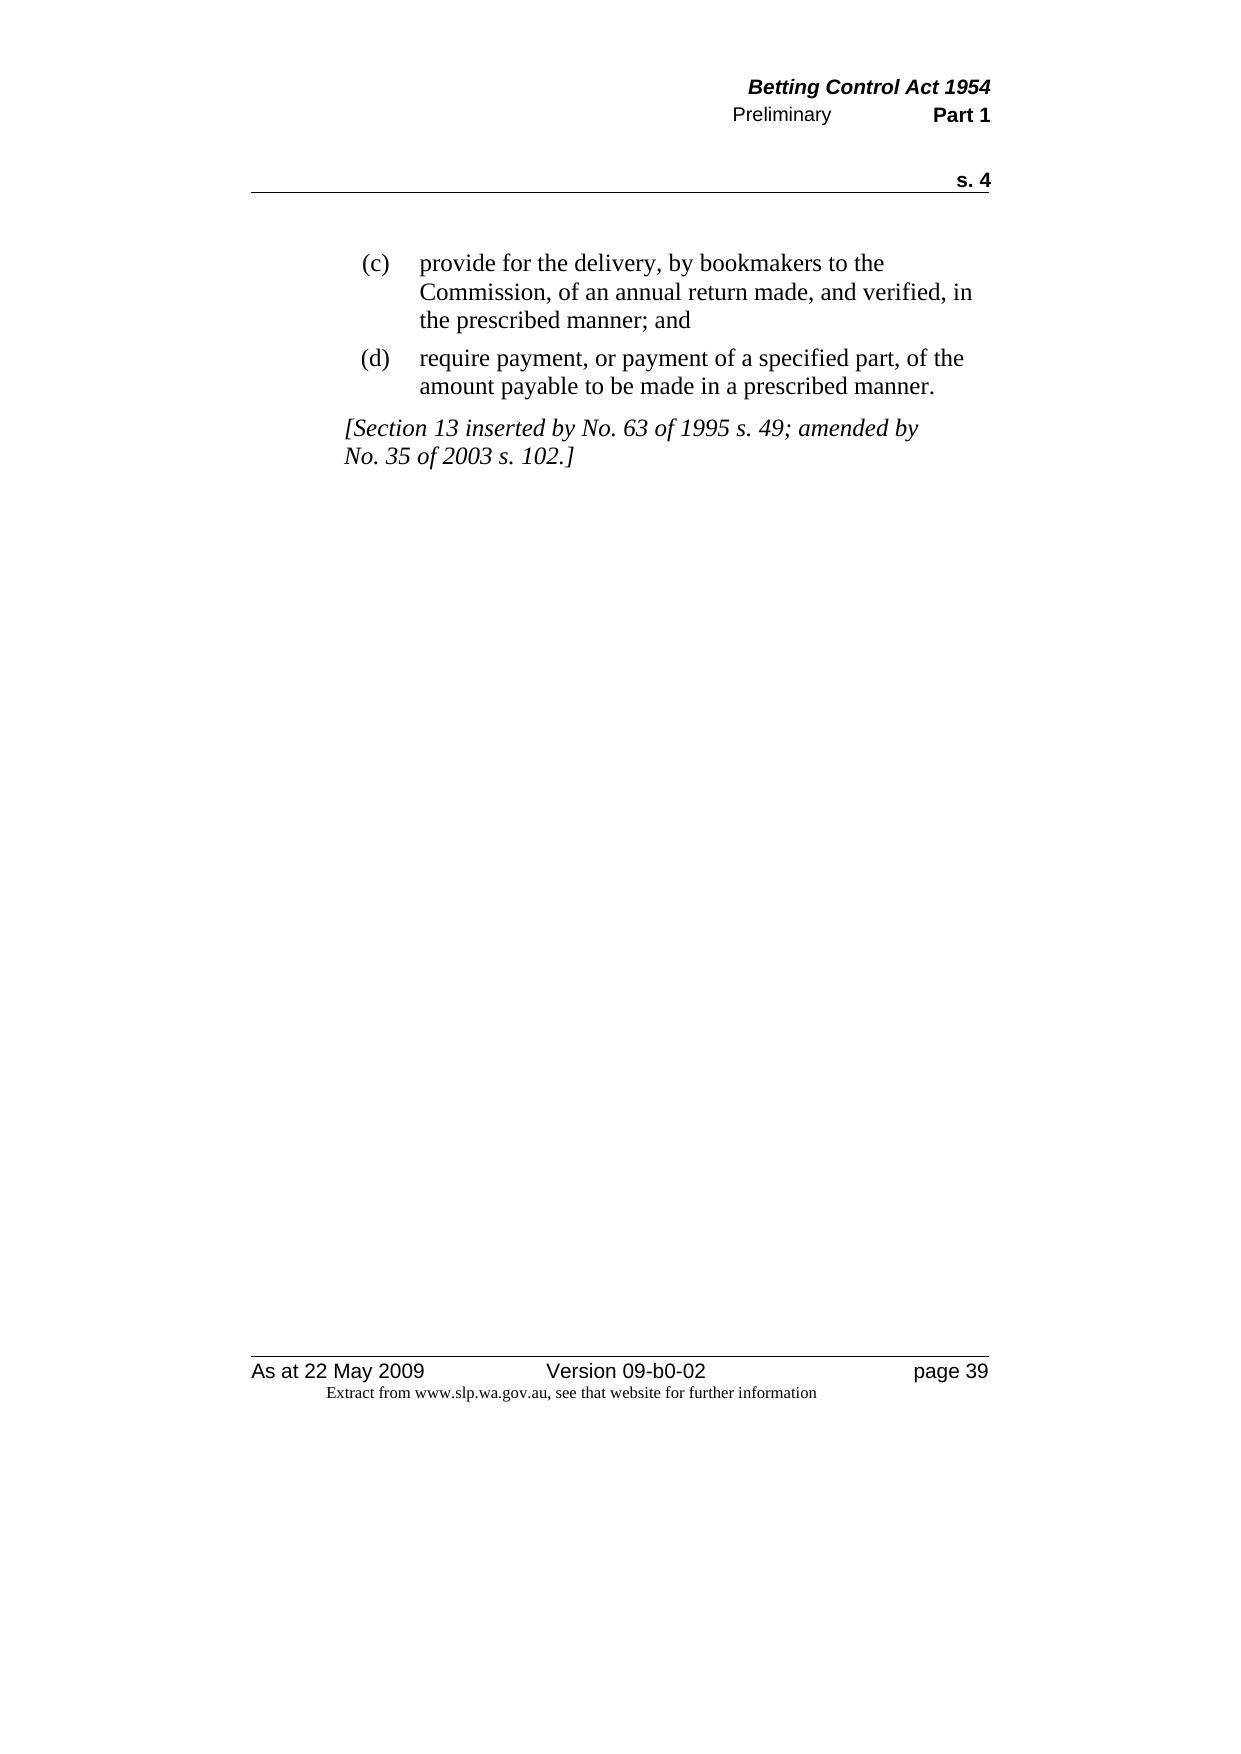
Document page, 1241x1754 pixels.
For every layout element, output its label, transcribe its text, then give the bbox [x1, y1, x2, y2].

text [Section 13 inserted by No. 63 of 1995 s. 49; amended by No. 35 of 2003 s. 102.] [251, 413, 989, 470]
text (d) require payment, or payment of a specified part, of the amount payable to be made in a prescribed manner. [251, 343, 989, 400]
text (c) provide for the delivery, by bookmakers to the Commission, of an annual return made, and verified, in the prescribed manner; and [251, 248, 989, 334]
